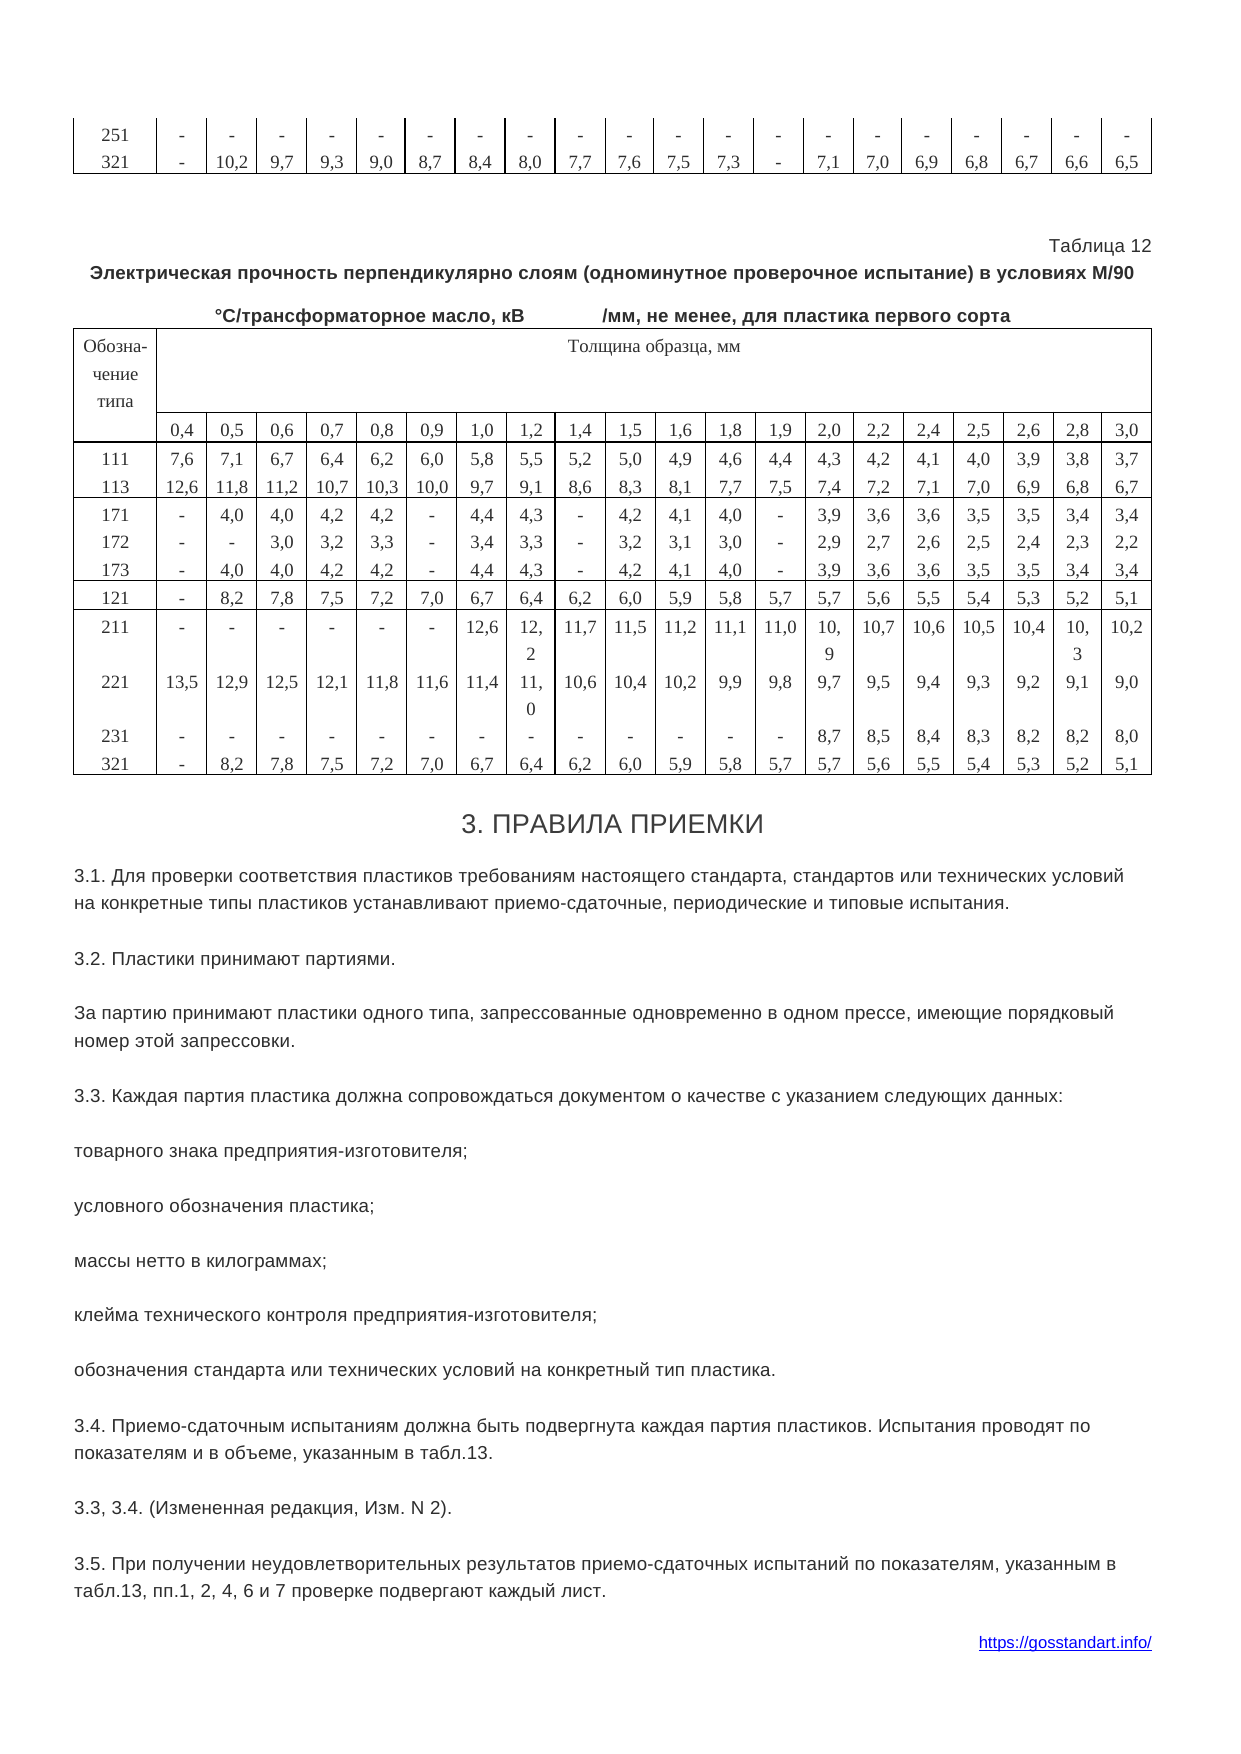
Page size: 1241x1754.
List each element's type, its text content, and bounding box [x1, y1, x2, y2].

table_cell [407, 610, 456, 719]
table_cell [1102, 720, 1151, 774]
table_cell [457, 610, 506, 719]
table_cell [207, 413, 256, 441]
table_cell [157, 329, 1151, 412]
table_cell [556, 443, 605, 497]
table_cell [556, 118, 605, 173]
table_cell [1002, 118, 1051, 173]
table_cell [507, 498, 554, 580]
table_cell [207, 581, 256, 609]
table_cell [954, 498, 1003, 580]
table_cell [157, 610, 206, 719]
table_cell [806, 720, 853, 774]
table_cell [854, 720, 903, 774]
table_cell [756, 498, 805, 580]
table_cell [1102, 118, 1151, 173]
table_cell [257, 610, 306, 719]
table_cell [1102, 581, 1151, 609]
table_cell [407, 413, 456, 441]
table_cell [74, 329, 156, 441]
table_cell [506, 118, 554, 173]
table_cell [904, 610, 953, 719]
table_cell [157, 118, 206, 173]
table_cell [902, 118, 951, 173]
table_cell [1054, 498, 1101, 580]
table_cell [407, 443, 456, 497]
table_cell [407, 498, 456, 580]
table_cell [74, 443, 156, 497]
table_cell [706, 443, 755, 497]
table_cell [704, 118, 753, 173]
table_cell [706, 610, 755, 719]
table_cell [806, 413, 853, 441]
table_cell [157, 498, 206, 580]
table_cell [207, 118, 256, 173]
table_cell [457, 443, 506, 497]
text 3.3. Каждая партия пластика должна сопровождаться документом о качестве с указанием следующих данных: товарного знака предприятия-изготовителя; условного обозначения пластика; массы нетто в килограммах; клейма технического контроля предприятия-изготовителя; обозначения стандарта или технических условий на конкретный тип пластика. [74, 1079, 1152, 1408]
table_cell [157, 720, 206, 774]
text Таблица 12 [74, 174, 1152, 256]
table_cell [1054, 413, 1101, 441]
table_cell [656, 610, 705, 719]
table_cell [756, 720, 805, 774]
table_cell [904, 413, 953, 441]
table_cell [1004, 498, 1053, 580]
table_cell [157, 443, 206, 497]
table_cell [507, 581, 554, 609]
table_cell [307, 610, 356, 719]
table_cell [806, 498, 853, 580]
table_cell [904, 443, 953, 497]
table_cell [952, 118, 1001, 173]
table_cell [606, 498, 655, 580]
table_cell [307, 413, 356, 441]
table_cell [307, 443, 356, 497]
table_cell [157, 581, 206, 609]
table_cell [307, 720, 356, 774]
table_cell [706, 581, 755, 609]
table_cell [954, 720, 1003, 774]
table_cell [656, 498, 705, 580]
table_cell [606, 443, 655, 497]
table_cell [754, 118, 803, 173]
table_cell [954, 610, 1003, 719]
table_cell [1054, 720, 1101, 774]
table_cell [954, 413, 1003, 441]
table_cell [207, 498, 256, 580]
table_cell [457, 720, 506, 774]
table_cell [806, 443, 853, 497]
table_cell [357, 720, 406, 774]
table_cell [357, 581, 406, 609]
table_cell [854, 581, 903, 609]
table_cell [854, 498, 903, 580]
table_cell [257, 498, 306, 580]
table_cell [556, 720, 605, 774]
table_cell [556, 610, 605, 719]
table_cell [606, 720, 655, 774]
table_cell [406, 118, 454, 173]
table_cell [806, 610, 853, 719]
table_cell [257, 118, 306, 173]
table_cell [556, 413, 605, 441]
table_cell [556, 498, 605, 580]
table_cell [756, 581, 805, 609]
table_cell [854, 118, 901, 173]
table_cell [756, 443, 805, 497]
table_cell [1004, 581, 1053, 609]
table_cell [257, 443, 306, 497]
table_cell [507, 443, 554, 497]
text Электрическая прочность перпендикулярно слоям (одноминутное проверочное испытание) в условиях М/90 °С/трансформаторное масло, кВ/мм, не менее, для пластика первого сорта [74, 256, 1152, 327]
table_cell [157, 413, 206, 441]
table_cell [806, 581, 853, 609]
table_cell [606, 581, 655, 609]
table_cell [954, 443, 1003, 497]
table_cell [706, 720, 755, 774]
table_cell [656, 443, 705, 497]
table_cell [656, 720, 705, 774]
text 3.3, 3.4. (Измененная редакция, Изм. N 2). [74, 1491, 1152, 1547]
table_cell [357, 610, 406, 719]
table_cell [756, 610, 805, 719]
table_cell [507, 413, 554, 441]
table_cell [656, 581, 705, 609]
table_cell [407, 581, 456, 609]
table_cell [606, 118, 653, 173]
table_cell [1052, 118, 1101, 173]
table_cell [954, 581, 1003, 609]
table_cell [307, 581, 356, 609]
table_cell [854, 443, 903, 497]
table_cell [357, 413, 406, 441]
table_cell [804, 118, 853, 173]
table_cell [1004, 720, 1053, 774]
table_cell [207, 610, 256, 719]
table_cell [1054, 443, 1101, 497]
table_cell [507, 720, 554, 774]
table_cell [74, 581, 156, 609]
text 3.1. Для проверки соответствия пластиков требованиям настоящего стандарта, стандартов или технических условий на конкретные типы пластиков устанавливают приемо-сдаточные, периодические и типовые испытания. [74, 859, 1152, 942]
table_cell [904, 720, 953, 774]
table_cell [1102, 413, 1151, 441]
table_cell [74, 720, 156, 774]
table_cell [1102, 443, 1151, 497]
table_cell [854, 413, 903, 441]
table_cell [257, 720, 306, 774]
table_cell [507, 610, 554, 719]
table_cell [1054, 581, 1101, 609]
text 3. ПРАВИЛА ПРИЕМКИ [74, 808, 1152, 839]
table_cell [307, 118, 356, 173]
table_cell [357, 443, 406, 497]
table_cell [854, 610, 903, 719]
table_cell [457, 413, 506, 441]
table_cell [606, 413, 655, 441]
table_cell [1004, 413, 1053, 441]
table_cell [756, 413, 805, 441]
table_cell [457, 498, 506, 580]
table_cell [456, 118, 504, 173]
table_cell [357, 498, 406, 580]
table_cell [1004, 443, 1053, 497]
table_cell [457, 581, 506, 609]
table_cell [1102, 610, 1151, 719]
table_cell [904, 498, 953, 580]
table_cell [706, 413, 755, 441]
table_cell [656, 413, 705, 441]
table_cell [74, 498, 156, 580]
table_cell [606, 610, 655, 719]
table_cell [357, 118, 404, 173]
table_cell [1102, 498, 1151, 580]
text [74, 1547, 1152, 1629]
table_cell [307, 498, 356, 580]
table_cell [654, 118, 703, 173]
text 3.2. Пластики принимают партиями. За партию принимают пластики одного типа, запрессованные одновременно в одном прессе, имеющие порядковый номер этой запрессовки. [74, 942, 1152, 1079]
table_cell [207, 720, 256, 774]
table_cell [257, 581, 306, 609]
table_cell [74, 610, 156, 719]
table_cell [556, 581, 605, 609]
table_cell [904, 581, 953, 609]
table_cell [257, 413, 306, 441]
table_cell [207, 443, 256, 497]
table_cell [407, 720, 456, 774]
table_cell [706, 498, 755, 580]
text 3.4. Приемо-сдаточным испытаниям должна быть подвергнута каждая партия пластиков. Испытания проводят по показателям и в объеме, указанным в табл.13. [74, 1408, 1152, 1491]
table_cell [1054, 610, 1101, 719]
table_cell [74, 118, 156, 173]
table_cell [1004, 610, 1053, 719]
